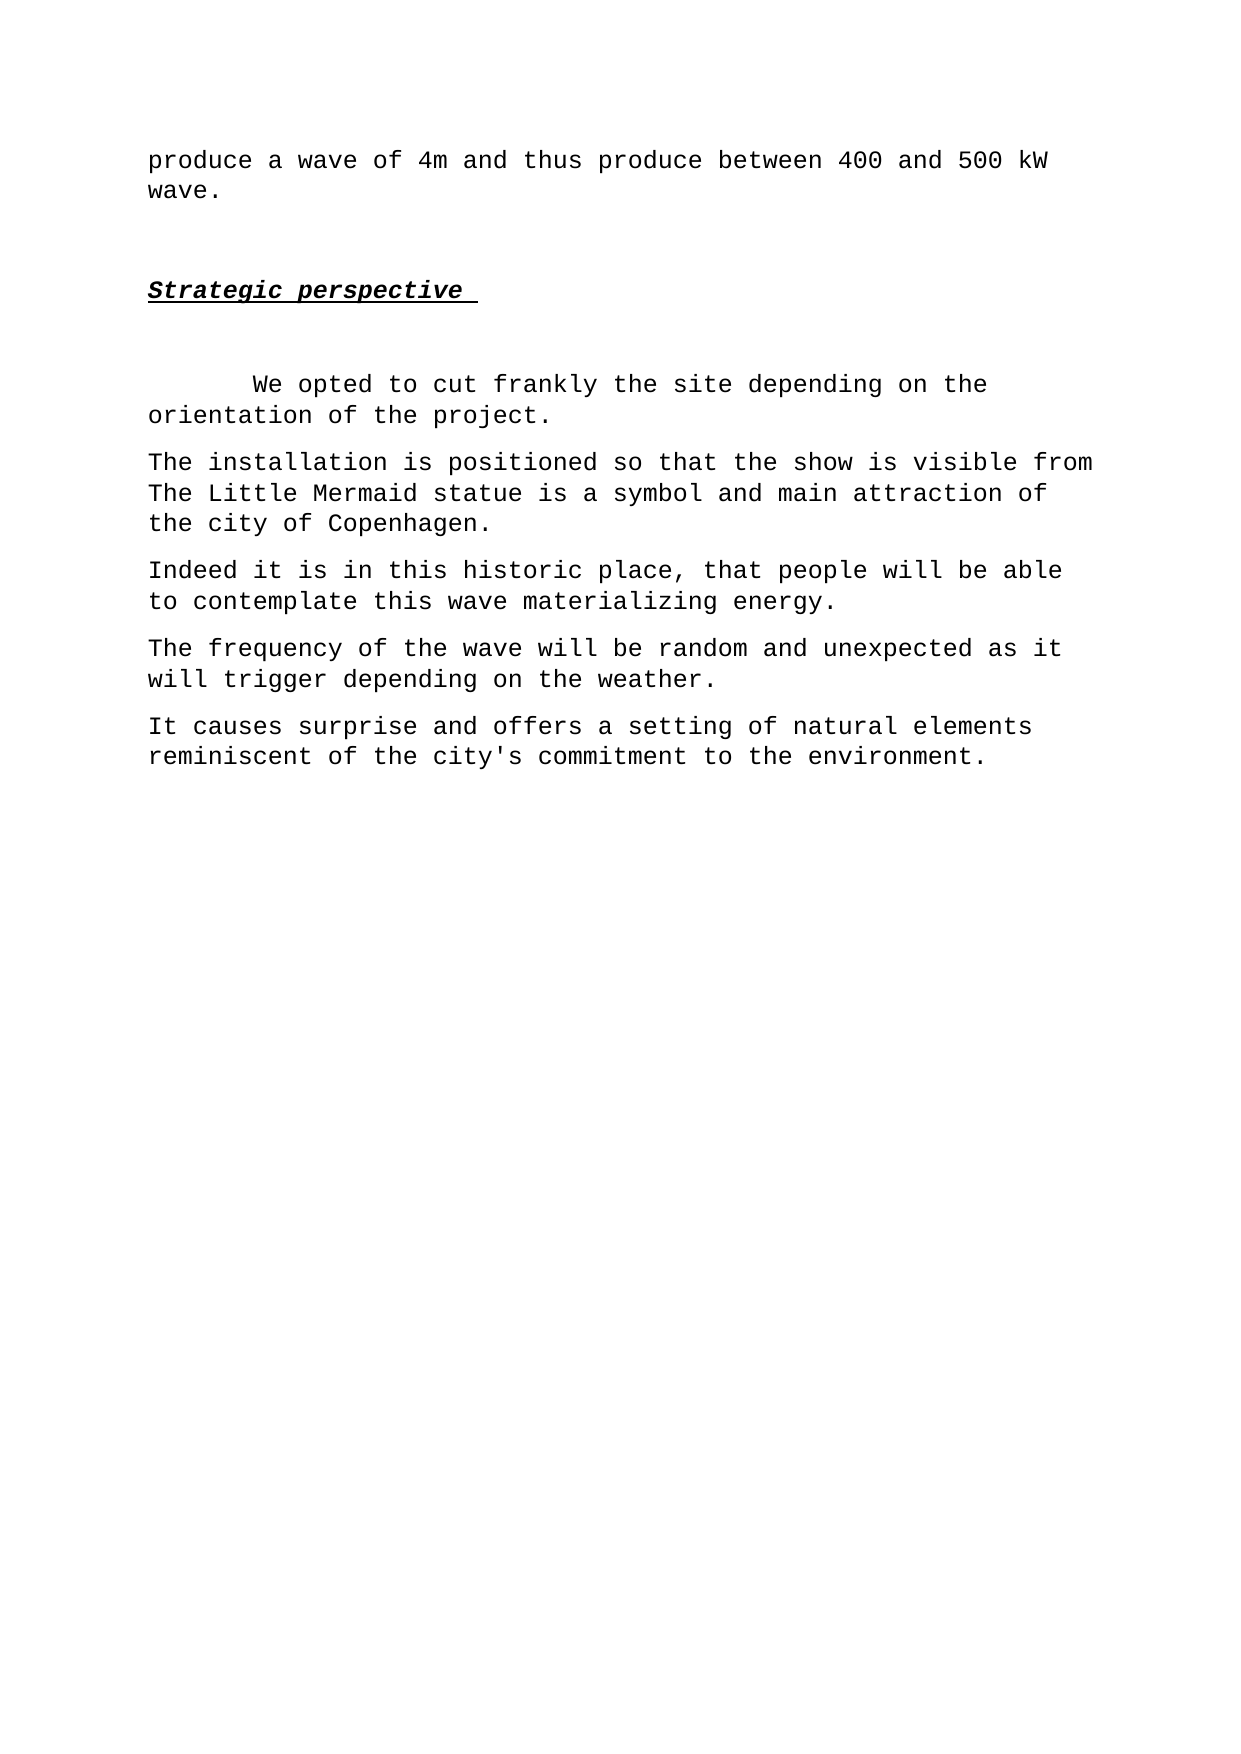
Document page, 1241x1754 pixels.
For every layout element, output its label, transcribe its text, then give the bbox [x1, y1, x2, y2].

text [148, 148, 1093, 206]
text The frequency of the wave will be random and unexpected as it will trigger depending on the weather. [148, 636, 1093, 694]
text We opted to cut frankly the site depending on the orientation of the project. [148, 372, 1093, 431]
text It causes surprise and offers a setting of natural elements reminiscent of the city's commitment to the environment. [148, 713, 1093, 772]
text The installation is positioned so that the show is visible from The Little Mermaid statue is a symbol and main attraction of the city of Copenhagen. [148, 450, 1093, 539]
text Strategic perspective [148, 278, 1093, 306]
text Indeed it is in this historic place, that people will be able to contemplate this wave materializing energy. [148, 558, 1093, 617]
